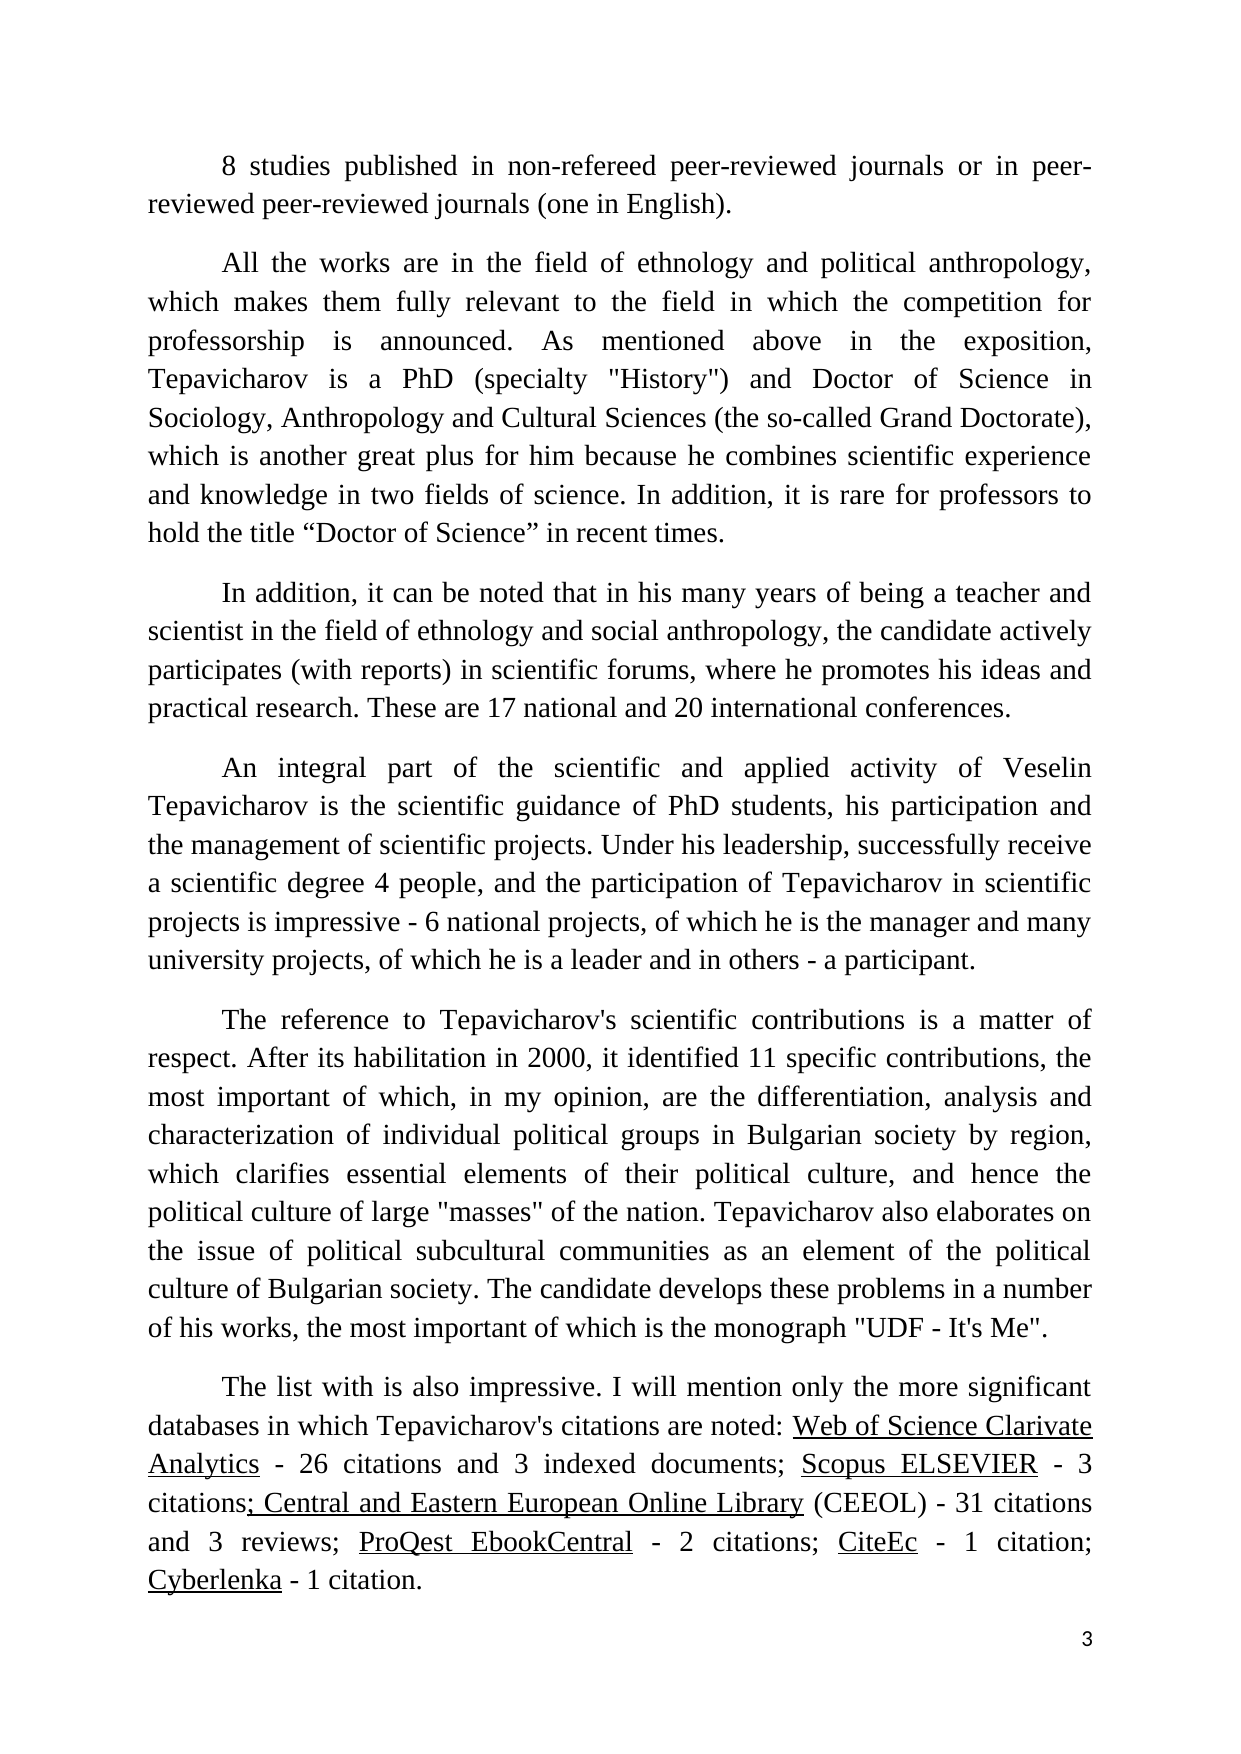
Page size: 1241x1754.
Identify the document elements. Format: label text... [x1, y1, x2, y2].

text The reference to Tepavicharov's scientific contributions is a matter of respect. After its habilitation in 2000, it identified 11 specific contributions, the most important of which, in my opinion, are the differentiation, analysis and characterization of individual political groups in Bulgarian society by region, which clarifies essential elements of their political culture, and hence the political culture of large "masses" of the nation. Tepavicharov also elaborates on the issue of political subcultural communities as an element of the political culture of Bulgarian society. The candidate develops these problems in a number of his works, the most important of which is the monograph "UDF - It's Me". [148, 1002, 1093, 1344]
text In addition, it can be noted that in his many years of being a teacher and scientist in the field of ethnology and social anthropology, the candidate actively participates (with reports) in scientific forums, where he promotes his ideas and practical research. These are 17 national and 20 international conferences. [148, 575, 1093, 724]
text An integral part of the scientific and applied activity of Veselin Tepavicharov is the scientific guidance of PhD students, his participation and the management of scientific projects. Under his leadership, successfully receive a scientific degree 4 people, and the participation of Tepavicharov in scientific projects is impressive - 6 national projects, of which he is the manager and many university projects, of which he is a leader and in others - a participant. [148, 750, 1093, 976]
text All the works are in the field of ethnology and political anthropology, which makes them fully relevant to the field in which the competition for professorship is announced. As mentioned above in the exposition, Tepavicharov is a PhD (specialty "History") and Doctor of Science in Sociology, Anthropology and Cultural Sciences (the so-called Grand Doctorate), which is another great plus for him because he combines scientific experience and knowledge in two fields of science. In addition, it is rare for professors to hold the title “Doctor of Science” in recent times. [148, 246, 1093, 549]
text The list with is also impressive. I will mention only the more significant databases in which Tepavicharov's citations are noted: Web of Science Clarivate Analytics - 26 citations and 3 indexed documents; Scopus ELSEVIER - 3 citations; Central and Eastern European Online Library (CEEOL) - 31 citations and 3 reviews; ProQest EbookCentral - 2 citations; CiteEc - 1 citation; Cyberlenka - 1 citation. [148, 1369, 1093, 1596]
text 8 studies published in non-refereed peer-reviewed journals or in peer-reviewed peer-reviewed journals (one in English). [148, 148, 1093, 220]
